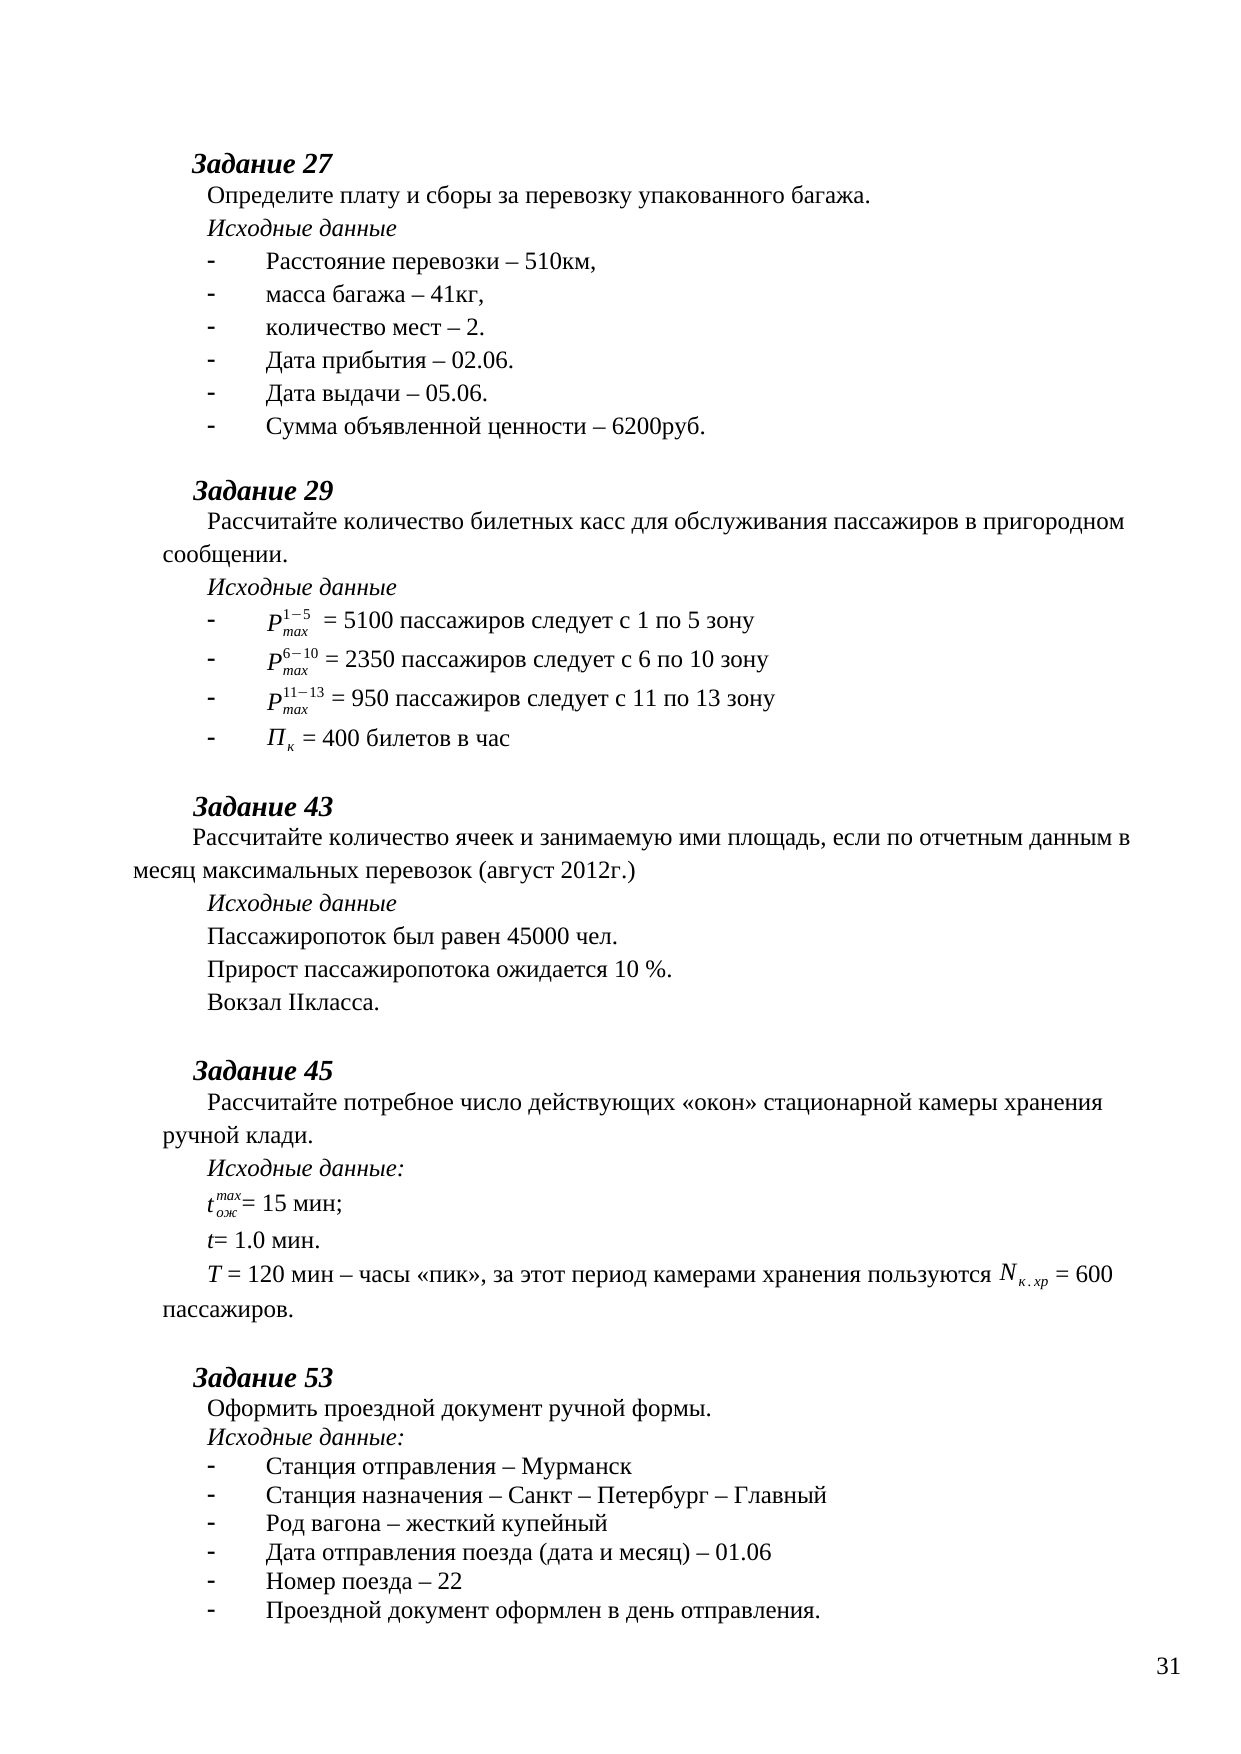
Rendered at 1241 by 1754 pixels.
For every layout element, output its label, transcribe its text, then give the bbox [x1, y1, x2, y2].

text = 15 мин; [162, 1186, 1181, 1221]
list Дата прибытия – 02.06. [162, 345, 1181, 373]
list = 400 билетов в час [162, 723, 1181, 756]
text Рассчитайте потребное число действующих «окон» стационарной камеры хранения ручной клади. [162, 1087, 1181, 1149]
text Исходные данные: [162, 1153, 1181, 1182]
text Определите плату и сборы за перевозку упакованного багажа. [162, 180, 1181, 208]
text Вокзал IIкласса. [162, 987, 1181, 1016]
list Проездной документ оформлен в день отправления. [162, 1595, 1181, 1623]
list количество мест – 2. [162, 312, 1181, 341]
list Станция отправления – Мурманск [162, 1451, 1181, 1480]
list Задание 45 [193, 1053, 1181, 1087]
text Оформить проездной документ ручной формы. [162, 1393, 1181, 1422]
list = 5100 пассажиров следует с 1 по 5 зону [162, 605, 1181, 640]
text Рассчитайте количество ячеек и занимаемую ими площадь, если по отчетным данным в месяц максимальных перевозок (август 2012г.) [133, 822, 1181, 884]
text Исходные данные [162, 572, 1181, 601]
list Расстояние перевозки – 510км, [162, 246, 1181, 274]
text Задание 27 [118, 146, 1181, 180]
text Т = 120 мин – часы «пик», за этот период камерами хранения пользуются = 600 пассажиров. [162, 1258, 1181, 1323]
list Дата отправления поезда (дата и месяц) – 01.06 [162, 1537, 1181, 1566]
list Задание 29 [193, 473, 1181, 506]
text Исходные данные [162, 213, 1181, 241]
text t= 1.0 мин. [162, 1225, 1181, 1254]
text Рассчитайте количество билетных касс для обслуживания пассажиров в пригородном сообщении. [162, 506, 1181, 568]
list Сумма объявленной ценности – 6200руб. [162, 411, 1181, 439]
text Пассажиропоток был равен 45000 чел. [162, 921, 1181, 950]
list Задание 43 [193, 789, 1181, 822]
text Исходные данные: [162, 1422, 1181, 1451]
list Дата выдачи – 05.06. [162, 378, 1181, 407]
list Номер поезда – 22 [162, 1566, 1181, 1595]
list масса багажа – 41кг, [162, 279, 1181, 307]
text Исходные данные [162, 888, 1181, 917]
list Задание 53 [193, 1360, 1181, 1393]
list = 2350 пассажиров следует с 6 по 10 зону [162, 644, 1181, 679]
list = 950 пассажиров следует с 11 по 13 зону [162, 683, 1181, 718]
list Род вагона – жесткий купейный [162, 1508, 1181, 1537]
list Станция назначения – Санкт – Петербург – Главный [162, 1480, 1181, 1508]
text Прирост пассажиропотока ожидается 10 %. [162, 954, 1181, 983]
